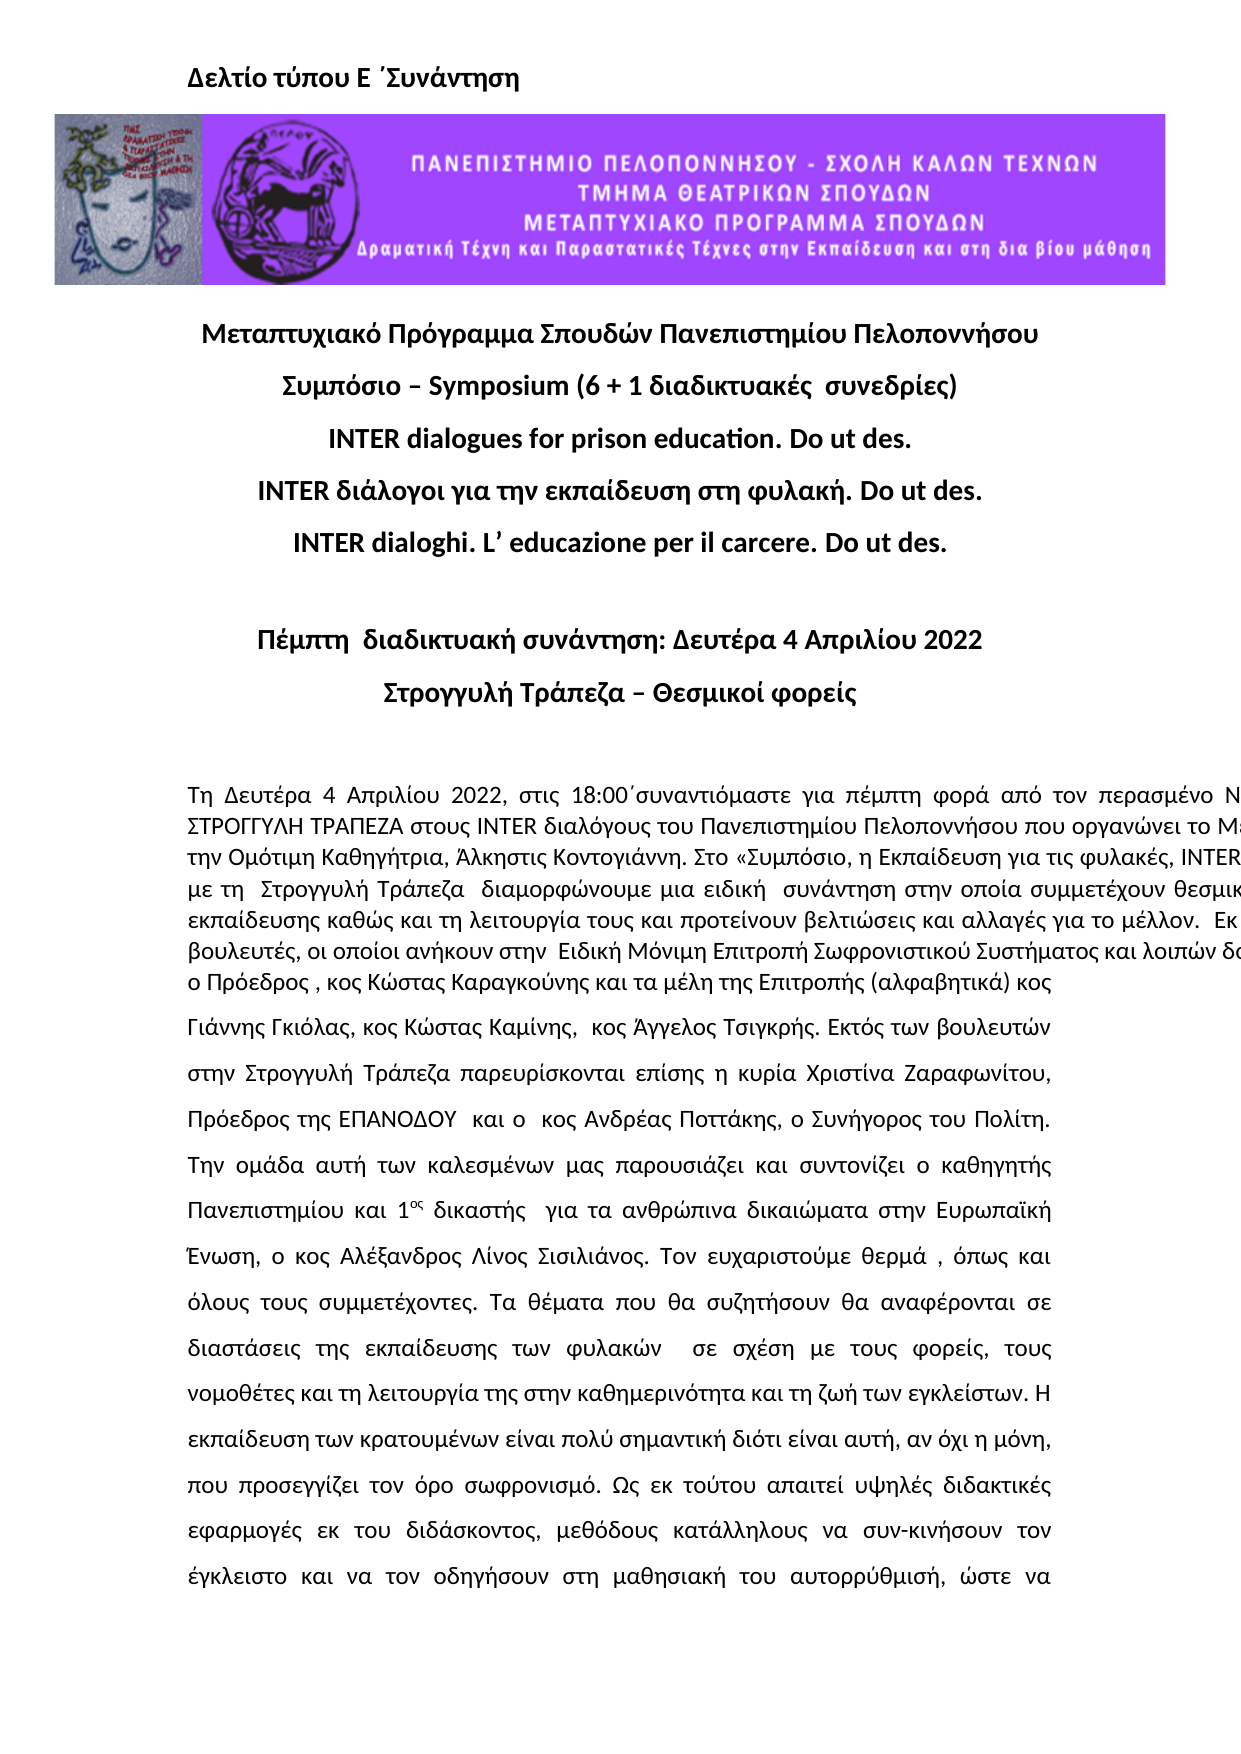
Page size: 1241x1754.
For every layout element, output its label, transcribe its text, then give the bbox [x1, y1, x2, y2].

text Στρογγυλή Τράπεζα – Θεσμικοί φορείς [187, 674, 1053, 709]
text Μεταπτυχιακό Πρόγραμμα Σπουδών Πανεπιστημίου Πελοποννήσου [187, 315, 1053, 351]
text Πέμπτη διαδικτυακή συνάντηση: Δευτέρα 4 Απριλίου 2022 [187, 621, 1053, 657]
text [187, 966, 1053, 1591]
picture [54, 114, 1166, 285]
text INTER διάλογοι για την εκπαίδευση στη φυλακή. Do ut des. [187, 472, 1053, 508]
text INTER dialοghi. L’ educazione per il carcere. Do ut des. [187, 524, 1053, 560]
text Συμπόσιο – Symposium (6 + 1 διαδικτυακές συνεδρίες) [187, 367, 1053, 403]
text INTER dialogues for prison education. Do ut des. [187, 420, 1053, 455]
table_header [188, 778, 1052, 966]
text Δελτίο τύπου Ε ΄Συνάντηση [187, 59, 1053, 95]
